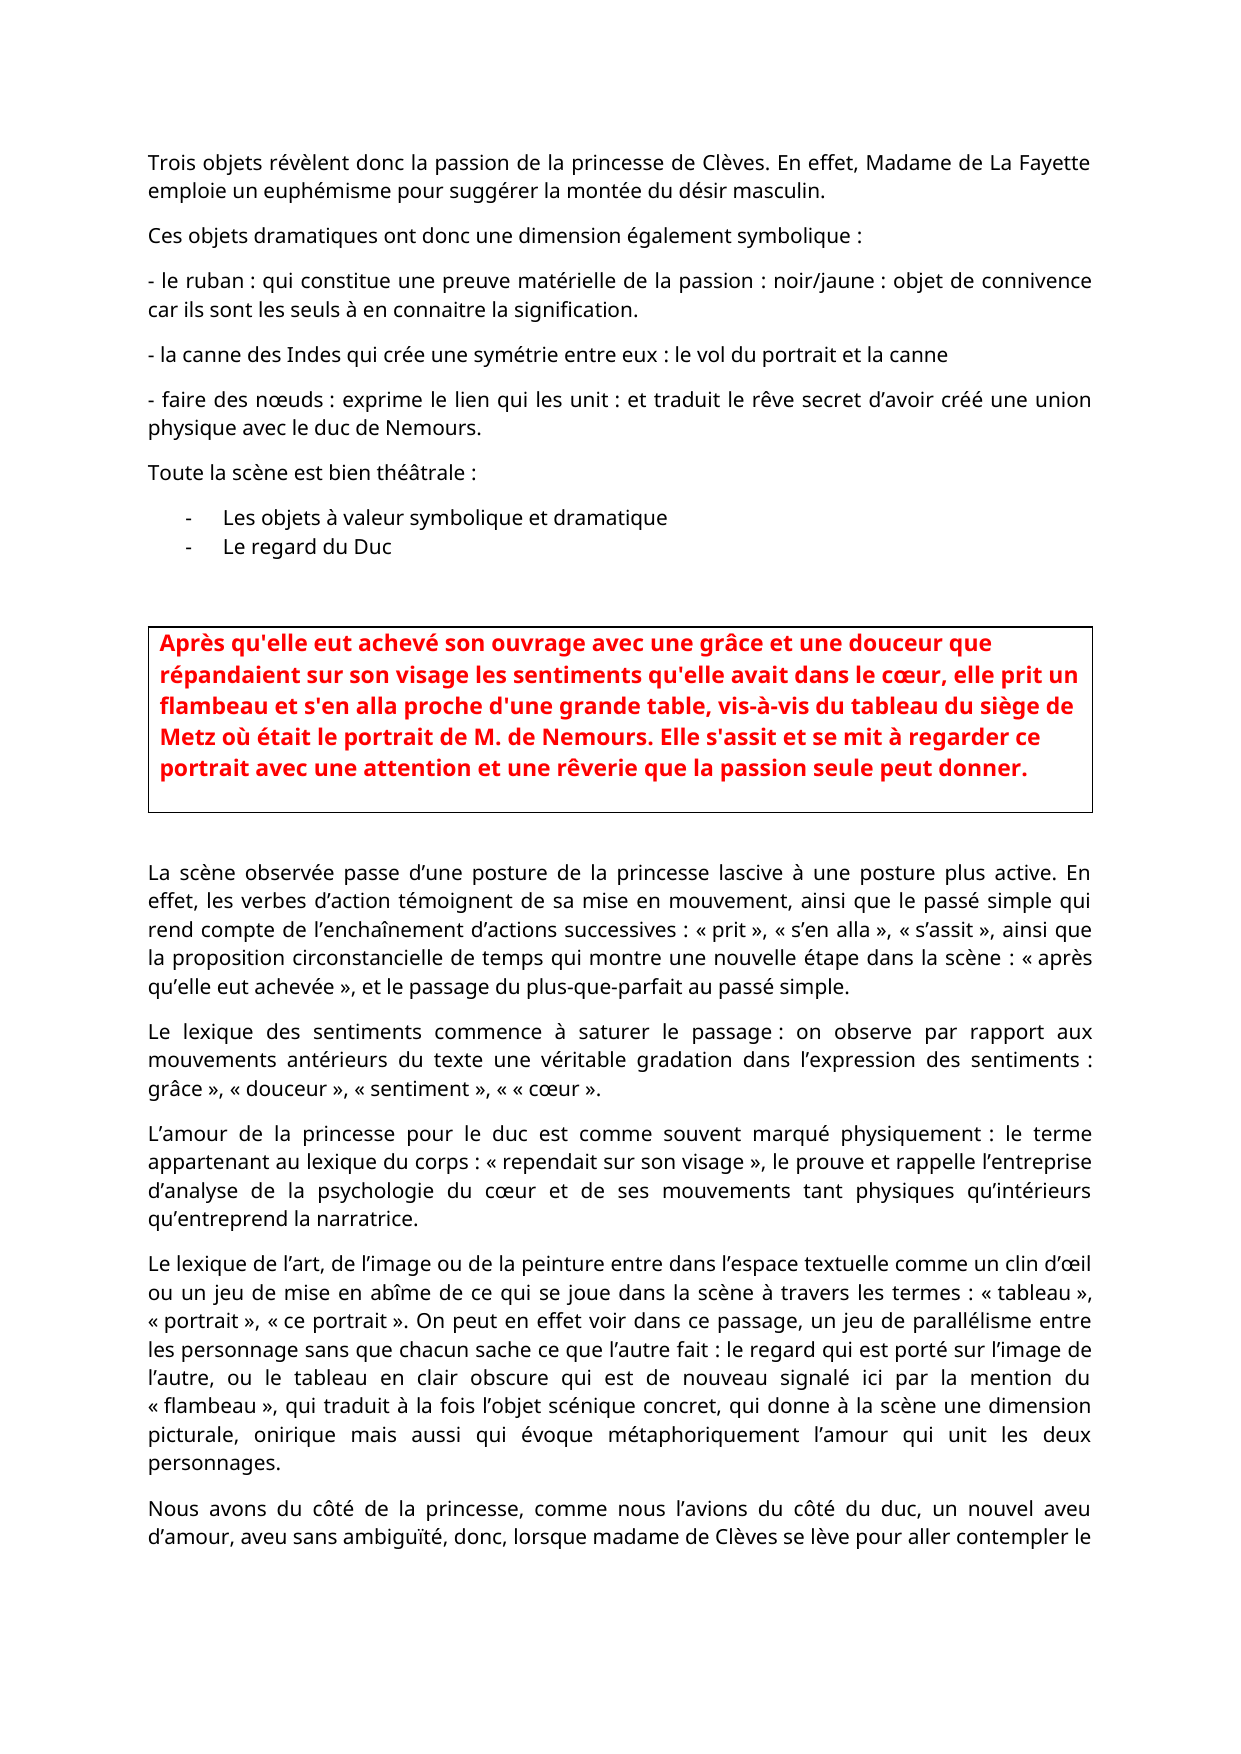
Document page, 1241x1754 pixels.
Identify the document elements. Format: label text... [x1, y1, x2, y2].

text Le lexique de l’art, de l’image ou de la peinture entre dans l’espace textuelle comme un clin d’œil ou un jeu de mise en abîme de ce qui se joue dans la scène à travers les termes : « tableau », « portrait », « ce portrait ». On peut en effet voir dans ce passage, un jeu de parallélisme entre les personnage sans que chacun sache ce que l’autre fait : le regard qui est porté sur l’image de l’autre, ou le tableau en clair obscure qui est de nouveau signalé ici par la mention du « flambeau », qui traduit à la fois l’objet scénique concret, qui donne à la scène une dimension picturale, onirique mais aussi qui évoque métaphoriquement l’amour qui unit les deux personnages. [148, 1249, 1093, 1477]
text - la canne des Indes qui crée une symétrie entre eux : le vol du portrait et la canne [148, 340, 1093, 368]
list Le regard du Duc [185, 532, 1093, 560]
text - le ruban : qui constitue une preuve matérielle de la passion : noir/jaune : objet de connivence car ils sont les seuls à en connaitre la signification. [148, 266, 1093, 323]
text La scène observée passe d’une posture de la princesse lascive à une posture plus active. En effet, les verbes d’action témoignent de sa mise en mouvement, ainsi que le passé simple qui rend compte de l’enchaînement d’actions successives : « prit », « s’en alla », « s’assit », ainsi que la proposition circonstancielle de temps qui montre une nouvelle étape dans la scène : « après qu’elle eut achevée », et le passage du plus-que-parfait au passé simple. [148, 858, 1093, 1000]
text Trois objets révèlent donc la passion de la princesse de Clèves. En effet, Madame de La Fayette emploie un euphémisme pour suggérer la montée du désir masculin. [148, 148, 1093, 204]
text - faire des nœuds : exprime le lien qui les unit : et traduit le rêve secret d’avoir créé une union physique avec le duc de Nemours. [148, 385, 1093, 442]
text Ces objets dramatiques ont donc une dimension également symbolique : [148, 221, 1093, 249]
list Les objets à valeur symbolique et dramatique [185, 503, 1093, 532]
text L’amour de la princesse pour le duc est comme souvent marqué physiquement : le terme appartenant au lexique du corps : « rependait sur son visage », le prouve et rappelle l’entreprise d’analyse de la psychologie du cœur et de ses mouvements tant physiques qu’intérieurs qu’entreprend la narratrice. [148, 1119, 1093, 1233]
table_header Après qu'elle eut achevé son ouvrage avec une grâce et une douceur que répandaient sur son visage les sentiments qu'elle avait dans le cœur, elle prit un flambeau et s'en alla proche d'une grande table, vis-à-vis du tableau du siège de Metz où était le portrait de M. de Nemours. Elle s'assit et se mit à regarder ce portrait avec une attention et une rêverie que la passion seule peut donner. [149, 628, 1092, 812]
text Toute la scène est bien théâtrale : [148, 458, 1093, 487]
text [148, 1494, 1093, 1551]
text Le lexique des sentiments commence à saturer le passage : on observe par rapport aux mouvements antérieurs du texte une véritable gradation dans l’expression des sentiments : grâce », « douceur », « sentiment », « « cœur ». [148, 1017, 1093, 1102]
